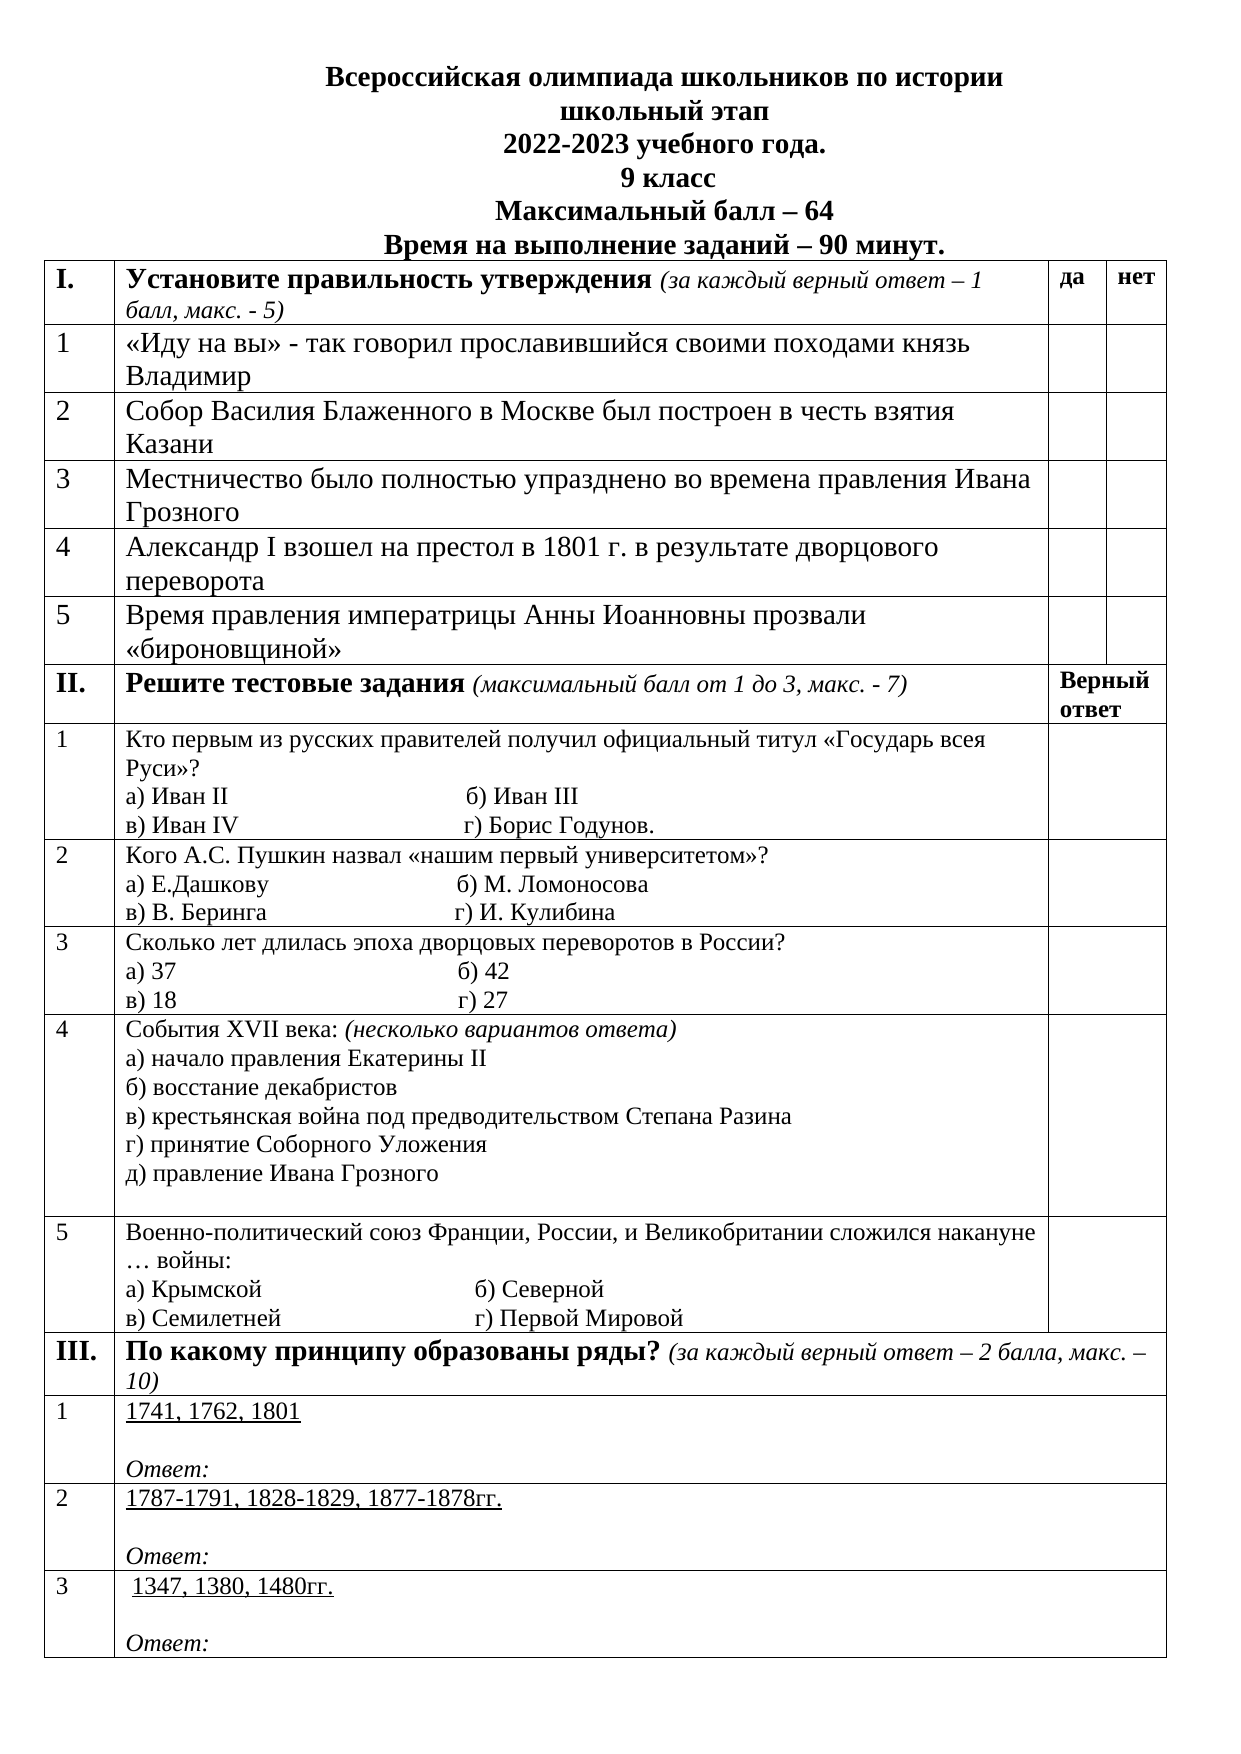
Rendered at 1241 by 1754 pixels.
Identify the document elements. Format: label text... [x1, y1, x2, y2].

table_header Установите правильность утверждения (за каждый верный ответ – 1 балл, макс. - 5) [115, 261, 1048, 324]
table_cell [1049, 461, 1106, 528]
table_cell [1049, 393, 1106, 460]
table_cell Местничество было полностью упразднено во времена правления Ивана Грозного [115, 461, 1048, 528]
table_cell [1107, 393, 1166, 460]
table_cell События XVII века: (несколько вариантов ответа) а) начало правления Екатерины II б) восстание декабристов в) крестьянская война под предводительством Степана Разина г) принятие Соборного Уложения д) правление Ивана Грозного [115, 1015, 1048, 1216]
table_cell [1049, 1015, 1166, 1216]
table_cell «Иду на вы» - так говорил прославившийся своими походами князь Владимир [115, 325, 1048, 392]
table_cell 1787-1791, 1828-1829, 1877-1878гг. Ответ: [115, 1484, 1166, 1570]
table_cell [1107, 461, 1166, 528]
table_cell 1347, 1380, 1480гг. Ответ: [115, 1571, 1166, 1657]
table_cell [1107, 529, 1166, 596]
table_cell 4 [45, 1015, 114, 1216]
table_cell 2 [45, 1484, 114, 1570]
text школьный этап [177, 93, 1152, 126]
text Всероссийская олимпиада школьников по истории [177, 59, 1152, 93]
table_cell 1 [45, 724, 114, 839]
table_cell 2 [45, 840, 114, 926]
text Максимальный балл – 64 [177, 193, 1152, 227]
table_cell 5 [45, 1217, 114, 1332]
table_cell 5 [45, 597, 114, 664]
text 2022-2023 учебного года. [177, 126, 1152, 160]
text Время на выполнение заданий – 90 минут. [177, 227, 1152, 260]
table_cell Верный ответ [1049, 665, 1166, 723]
table_cell 3 [45, 927, 114, 1013]
table_cell Время правления императрицы Анны Иоанновны прозвали «бироновщиной» [115, 597, 1048, 664]
table_cell [1049, 724, 1166, 839]
table_cell Решите тестовые задания (максимальный балл от 1 до 3, макс. - 7) [115, 665, 1048, 723]
table_cell [1049, 1217, 1166, 1332]
text 9 класс [177, 160, 1152, 193]
table_cell [1049, 597, 1106, 664]
table_cell Сколько лет длилась эпоха дворцовых переворотов в России? а) 37 б) 42 в) 18 г) 27 [115, 927, 1048, 1013]
table_cell [1049, 325, 1106, 392]
table_cell 2 [45, 393, 114, 460]
table_cell 4 [45, 529, 114, 596]
table_cell 3 [45, 461, 114, 528]
table_cell Военно-политический союз Франции, России, и Великобритании сложился накануне … войны: а) Крымской б) Северной в) Семилетней г) Первой Мировой [115, 1217, 1048, 1332]
table_header нет [1107, 261, 1166, 324]
table_cell [1049, 840, 1166, 926]
table_cell 1 [45, 325, 114, 392]
table_cell Кто первым из русских правителей получил официальный титул «Государь всея Руси»? а) Иван II б) Иван III в) Иван IV г) Борис Годунов. [115, 724, 1048, 839]
table_cell 3 [45, 1571, 114, 1657]
table_cell [1107, 597, 1166, 664]
table_cell Александр I взошел на престол в 1801 г. в результате дворцового переворота [115, 529, 1048, 596]
table_header да [1049, 261, 1106, 324]
table_cell Собор Василия Блаженного в Москве был построен в честь взятия Казани [115, 393, 1048, 460]
table_cell [1049, 529, 1106, 596]
table_cell По какому принципу образованы ряды? (за каждый верный ответ – 2 балла, макс. – 10) [115, 1333, 1166, 1395]
table_cell 1741, 1762, 1801 Ответ: [115, 1396, 1166, 1482]
table_cell [1049, 927, 1166, 1013]
table_cell 1 [45, 1396, 114, 1482]
table_cell II. [45, 665, 114, 723]
table_cell III. [45, 1333, 114, 1395]
table_cell [1107, 325, 1166, 392]
table_header I. [45, 261, 114, 324]
table_cell Кого А.С. Пушкин назвал «нашим первый университетом»? а) Е.Дашкову б) М. Ломоносова в) В. Беринга г) И. Кулибина [115, 840, 1048, 926]
